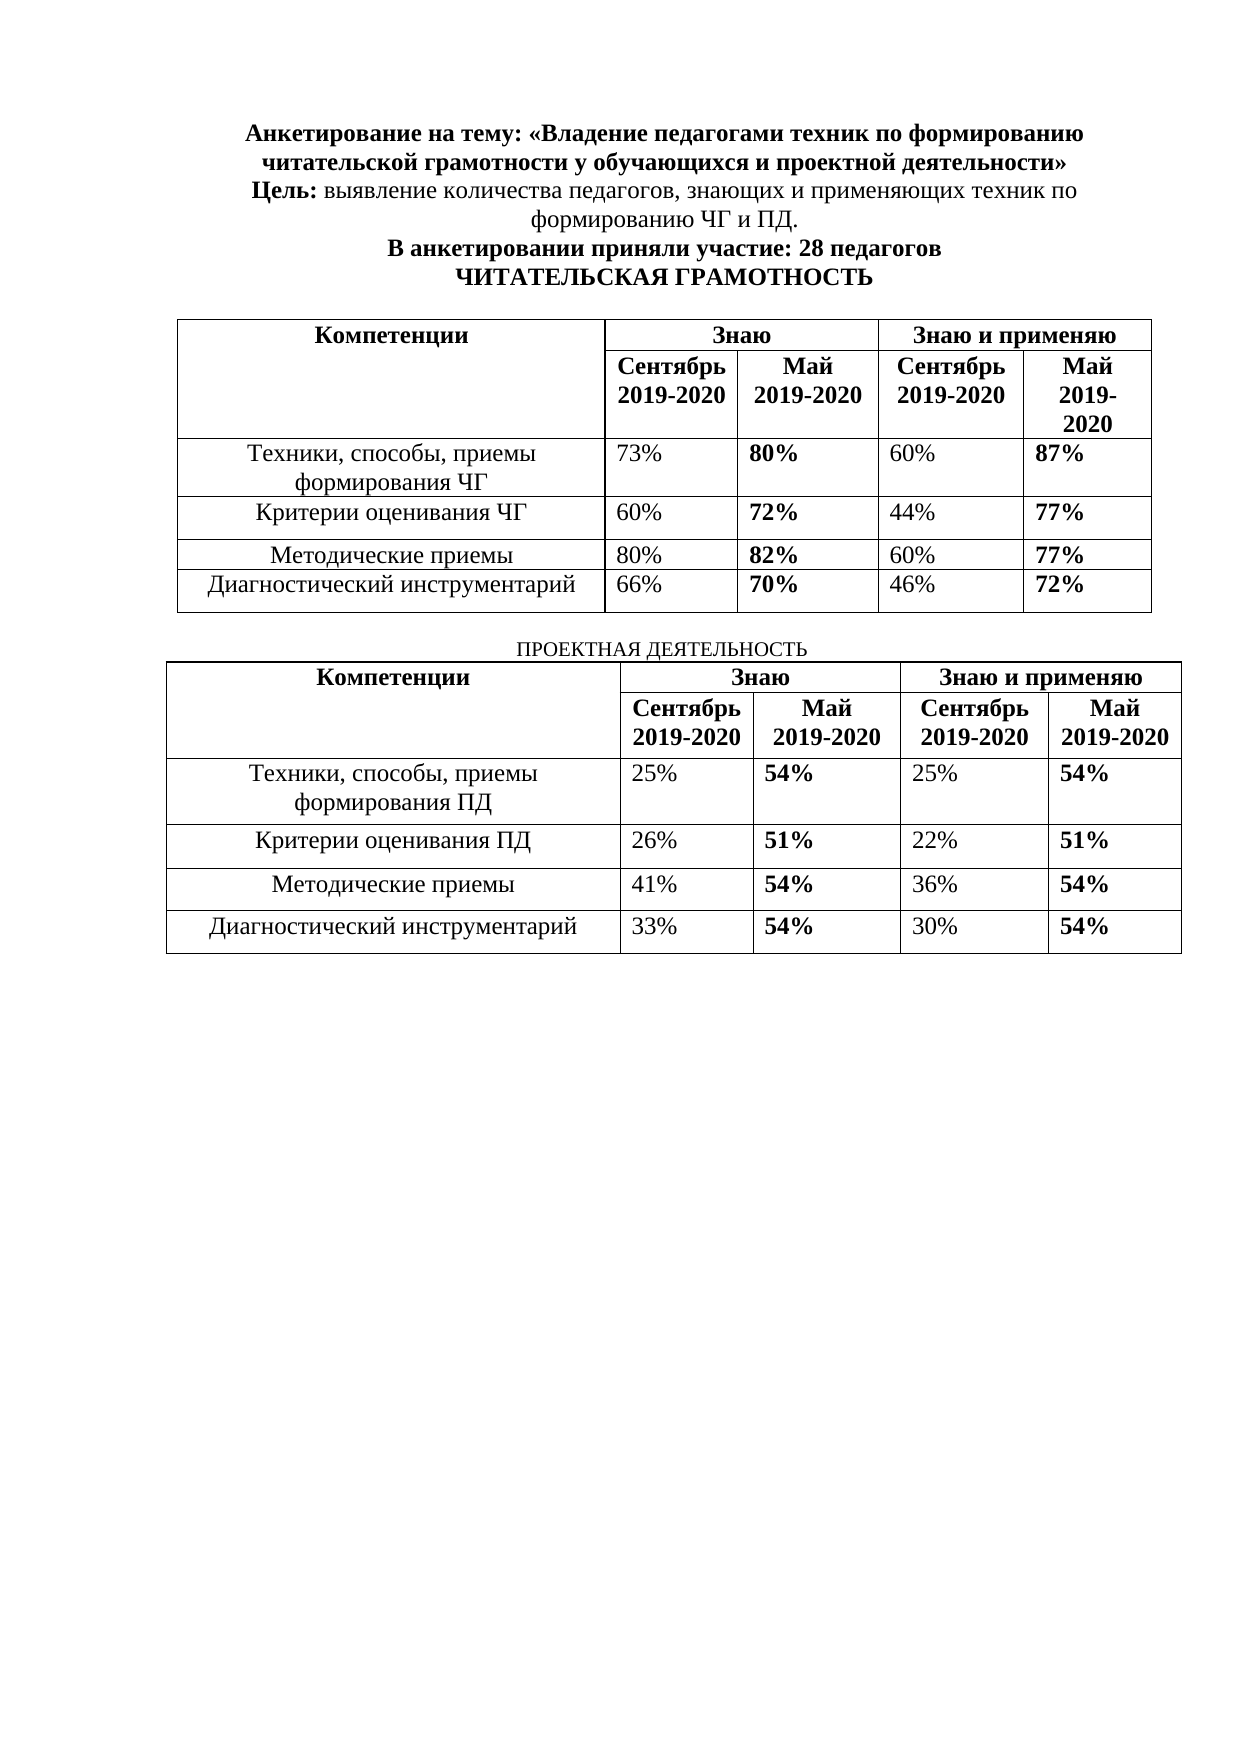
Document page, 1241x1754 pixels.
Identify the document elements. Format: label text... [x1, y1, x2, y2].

table_header Знаю и применяю [879, 320, 1151, 350]
table_cell Методические приемы [167, 869, 620, 910]
table_cell Диагностический инструментарий [167, 911, 620, 953]
table_cell 87% [1024, 439, 1151, 496]
table_cell 82% [738, 540, 878, 568]
table_cell 22% [901, 825, 1048, 868]
table_cell Сентябрь 2019-2020 [901, 693, 1048, 757]
table_cell Техники, способы, приемы формирования ПД [167, 759, 620, 824]
table_cell 60% [606, 497, 737, 539]
table_cell 60% [879, 439, 1023, 496]
table_cell 30% [901, 911, 1048, 953]
table_cell Сентябрь 2019-2020 [621, 693, 753, 757]
table_cell 33% [621, 911, 753, 953]
table_cell 46% [879, 570, 1023, 612]
table_header Знаю и применяю [901, 663, 1181, 692]
table_cell 54% [754, 911, 900, 953]
table_cell Сентябрь 2019-2020 [606, 351, 737, 437]
table_cell 26% [621, 825, 753, 868]
table_cell 41% [621, 869, 753, 910]
text В анкетировании приняли участие: 28 педагогов [177, 233, 1152, 262]
table_cell 51% [1049, 825, 1181, 868]
table_cell 77% [1024, 497, 1151, 539]
table_cell 66% [606, 570, 737, 612]
table_cell 70% [738, 570, 878, 612]
table_cell Критерии оценивания ЧГ [178, 497, 604, 539]
table_cell 54% [1049, 759, 1181, 824]
table_cell 54% [754, 759, 900, 824]
table_header Знаю [621, 663, 900, 692]
text ЧИТАТЕЛЬСКАЯ ГРАМОТНОСТЬ [177, 262, 1152, 291]
table_cell 54% [754, 869, 900, 910]
table_header Компетенции [167, 663, 620, 757]
table_cell 51% [754, 825, 900, 868]
table_cell Методические приемы [178, 540, 604, 568]
table_cell 80% [738, 439, 878, 496]
table_header Компетенции [178, 320, 604, 437]
text Цель: выявление количества педагогов, знающих и применяющих техник по формированию ЧГ и ПД. [177, 176, 1152, 233]
table_cell Май 2019-2020 [1024, 351, 1151, 437]
table_cell 77% [1024, 540, 1151, 568]
table_cell Критерии оценивания ПД [167, 825, 620, 868]
table_cell 80% [606, 540, 737, 568]
table_cell 72% [738, 497, 878, 539]
table_cell 60% [879, 540, 1023, 568]
table_cell 36% [901, 869, 1048, 910]
table_cell 25% [901, 759, 1048, 824]
table_header Знаю [606, 320, 878, 350]
text Анкетирование на тему: «Владение педагогами техник по формированию читательской грамотности у обучающихся и проектной деятельности» [177, 118, 1152, 176]
table_cell Диагностический инструментарий [178, 570, 604, 612]
table_cell Сентябрь 2019-2020 [879, 351, 1023, 437]
table_cell 25% [621, 759, 753, 824]
text ПРОЕКТНАЯ ДЕЯТЕЛЬНОСТЬ [177, 637, 1152, 661]
table_cell 73% [606, 439, 737, 496]
table_cell 72% [1024, 570, 1151, 612]
table_cell Май 2019-2020 [754, 693, 900, 757]
table_cell Май 2019-2020 [1049, 693, 1181, 757]
table_cell Техники, способы, приемы формирования ЧГ [178, 439, 604, 496]
table_cell Май 2019-2020 [738, 351, 878, 437]
table_cell 54% [1049, 911, 1181, 953]
table_cell 54% [1049, 869, 1181, 910]
table_cell 44% [879, 497, 1023, 539]
